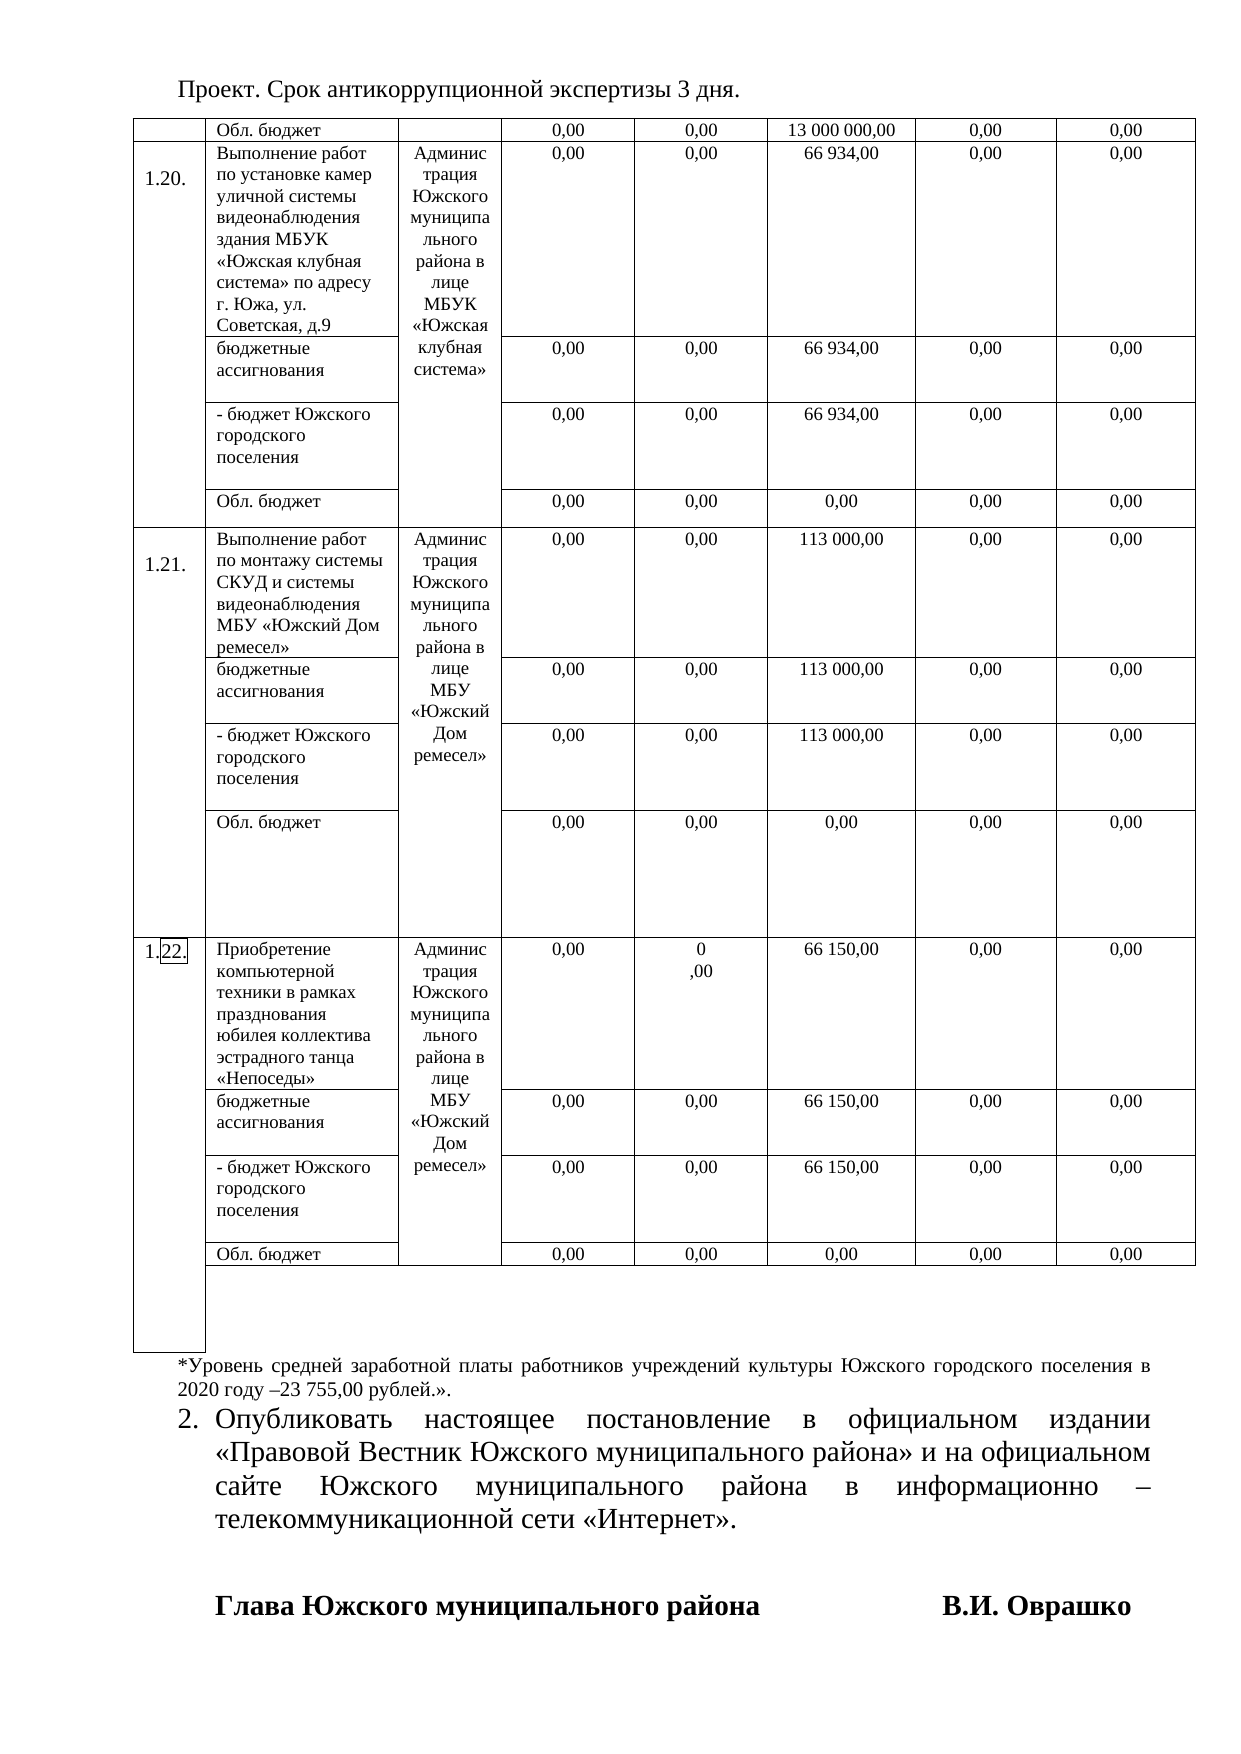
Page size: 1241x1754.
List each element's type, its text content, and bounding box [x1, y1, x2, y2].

table_cell 0,00 [635, 403, 767, 489]
table_cell 0,00 [635, 724, 767, 810]
table_cell 0,00 [635, 1243, 767, 1264]
table_cell 0,00 [502, 490, 634, 527]
table_cell 0,00 [1057, 1156, 1195, 1242]
table_cell Обл. бюджет [206, 490, 398, 527]
table_cell 0,00 [916, 490, 1056, 527]
table_cell 0,00 [916, 811, 1056, 937]
table_cell 0,00 [1057, 1243, 1195, 1264]
table_cell 0,00 [1057, 938, 1195, 1089]
list Глава Южского муниципального района В.И. Оврашко [215, 1588, 1152, 1621]
table_cell 0,00 [916, 142, 1056, 336]
table_cell 0,00 [768, 1243, 915, 1264]
table_cell 0,00 [1057, 658, 1195, 723]
table_cell 0,00 [502, 811, 634, 937]
table_cell 0,00 [916, 1090, 1056, 1154]
table_cell бюджетные ассигнования [206, 337, 398, 402]
table_cell 0,00 [1057, 142, 1195, 336]
table_cell 66 934,00 [768, 337, 915, 402]
table_cell 0,00 [916, 724, 1056, 810]
list Опубликовать настоящее постановление в официальном издании «Правовой Вестник Южского муниципального района» и на официальном сайте Южского муниципального района в информационно – телекоммуникационной сети «Интернет». [177, 1401, 1152, 1535]
table_cell 0,00 [916, 119, 1056, 141]
table_cell 0,00 [502, 403, 634, 489]
table_cell 0,00 [502, 337, 634, 402]
table_cell 0,00 [916, 337, 1056, 402]
table_cell 1.20. [134, 142, 205, 527]
table_cell 113 000,00 [768, 658, 915, 723]
table_cell 0,00 [1057, 119, 1195, 141]
table_cell 1.21. [134, 528, 205, 937]
table_cell 113 000,00 [768, 528, 915, 657]
table_cell 0,00 [502, 1243, 634, 1264]
table_cell - бюджет Южского городского поселения [206, 403, 398, 489]
table_cell 0,00 [502, 528, 634, 657]
table_cell 66 150,00 [768, 1156, 915, 1242]
table_cell 0 ,00 [635, 938, 767, 1089]
table_cell - бюджет Южского городского поселения [206, 1156, 398, 1242]
table_cell 0,00 [502, 938, 634, 1089]
table_cell 0,00 [1057, 528, 1195, 657]
table_cell 0,00 [916, 1243, 1056, 1264]
table_cell 0,00 [768, 490, 915, 527]
table_cell 0,00 [502, 724, 634, 810]
table_cell Обл. бюджет [206, 811, 398, 937]
table_cell Приобретение компьютерной техники в рамках празднования юбилея коллектива эстрадного танца «Непоседы» [206, 938, 398, 1089]
table_cell 0,00 [768, 811, 915, 937]
table_cell 0,00 [635, 811, 767, 937]
table_cell 66 150,00 [768, 1090, 915, 1154]
table_cell 66 150,00 [768, 938, 915, 1089]
table_cell 0,00 [502, 658, 634, 723]
table_cell 0,00 [502, 1156, 634, 1242]
table_cell 0,00 [502, 119, 634, 141]
table_cell 0,00 [635, 142, 767, 336]
table_cell 0,00 [1057, 403, 1195, 489]
table_cell 0,00 [502, 1090, 634, 1154]
table_cell 66 934,00 [768, 142, 915, 336]
table_cell 0,00 [635, 490, 767, 527]
table_cell Обл. бюджет [206, 119, 398, 141]
table_cell 0,00 [502, 142, 634, 336]
table_cell 0,00 [635, 119, 767, 141]
table_cell 0,00 [635, 528, 767, 657]
table_cell 0,00 [916, 403, 1056, 489]
table_cell 0,00 [1057, 1090, 1195, 1154]
table_cell 0,00 [916, 938, 1056, 1089]
table_cell 0,00 [635, 1156, 767, 1242]
table_cell Администрация Южского муниципального района в лице МБУ «Южский Дом ремесел» [399, 938, 501, 1264]
table_cell 0,00 [916, 1156, 1056, 1242]
table_cell 0,00 [635, 1090, 767, 1154]
text *Уровень средней заработной платы работников учреждений культуры Южского городского поселения в 2020 году –23 755,00 рублей.». [177, 1353, 1152, 1401]
table_cell 0,00 [635, 337, 767, 402]
table_cell 0,00 [916, 658, 1056, 723]
table_cell Выполнение работ по монтажу системы СКУД и системы видеонаблюдения МБУ «Южский Дом ремесел» [206, 528, 398, 657]
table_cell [399, 142, 501, 527]
table_cell 66 934,00 [768, 403, 915, 489]
table_cell 0,00 [1057, 337, 1195, 402]
table_cell 0,00 [1057, 490, 1195, 527]
table_cell 0,00 [635, 658, 767, 723]
table_cell 13 000 000,00 [768, 119, 915, 141]
table_cell Обл. бюджет [206, 1243, 398, 1264]
table_cell бюджетные ассигнования [206, 1090, 398, 1154]
table_cell 0,00 [916, 528, 1056, 657]
table_cell 1.22. [134, 938, 205, 1352]
table_cell Администрация Южского муниципального района в лице МБУ «Южский Дом ремесел» [399, 528, 501, 937]
table_cell 0,00 [1057, 724, 1195, 810]
table_cell 113 000,00 [768, 724, 915, 810]
table_cell 0,00 [1057, 811, 1195, 937]
table_cell - бюджет Южского городского поселения [206, 724, 398, 810]
table_cell бюджетные ассигнования [206, 658, 398, 723]
table_cell Выполнение работ по установке камер уличной системы видеонаблюдения здания МБУК «Южская клубная система» по адресу г. Южа, ул. Советская, д.9 [206, 142, 398, 336]
